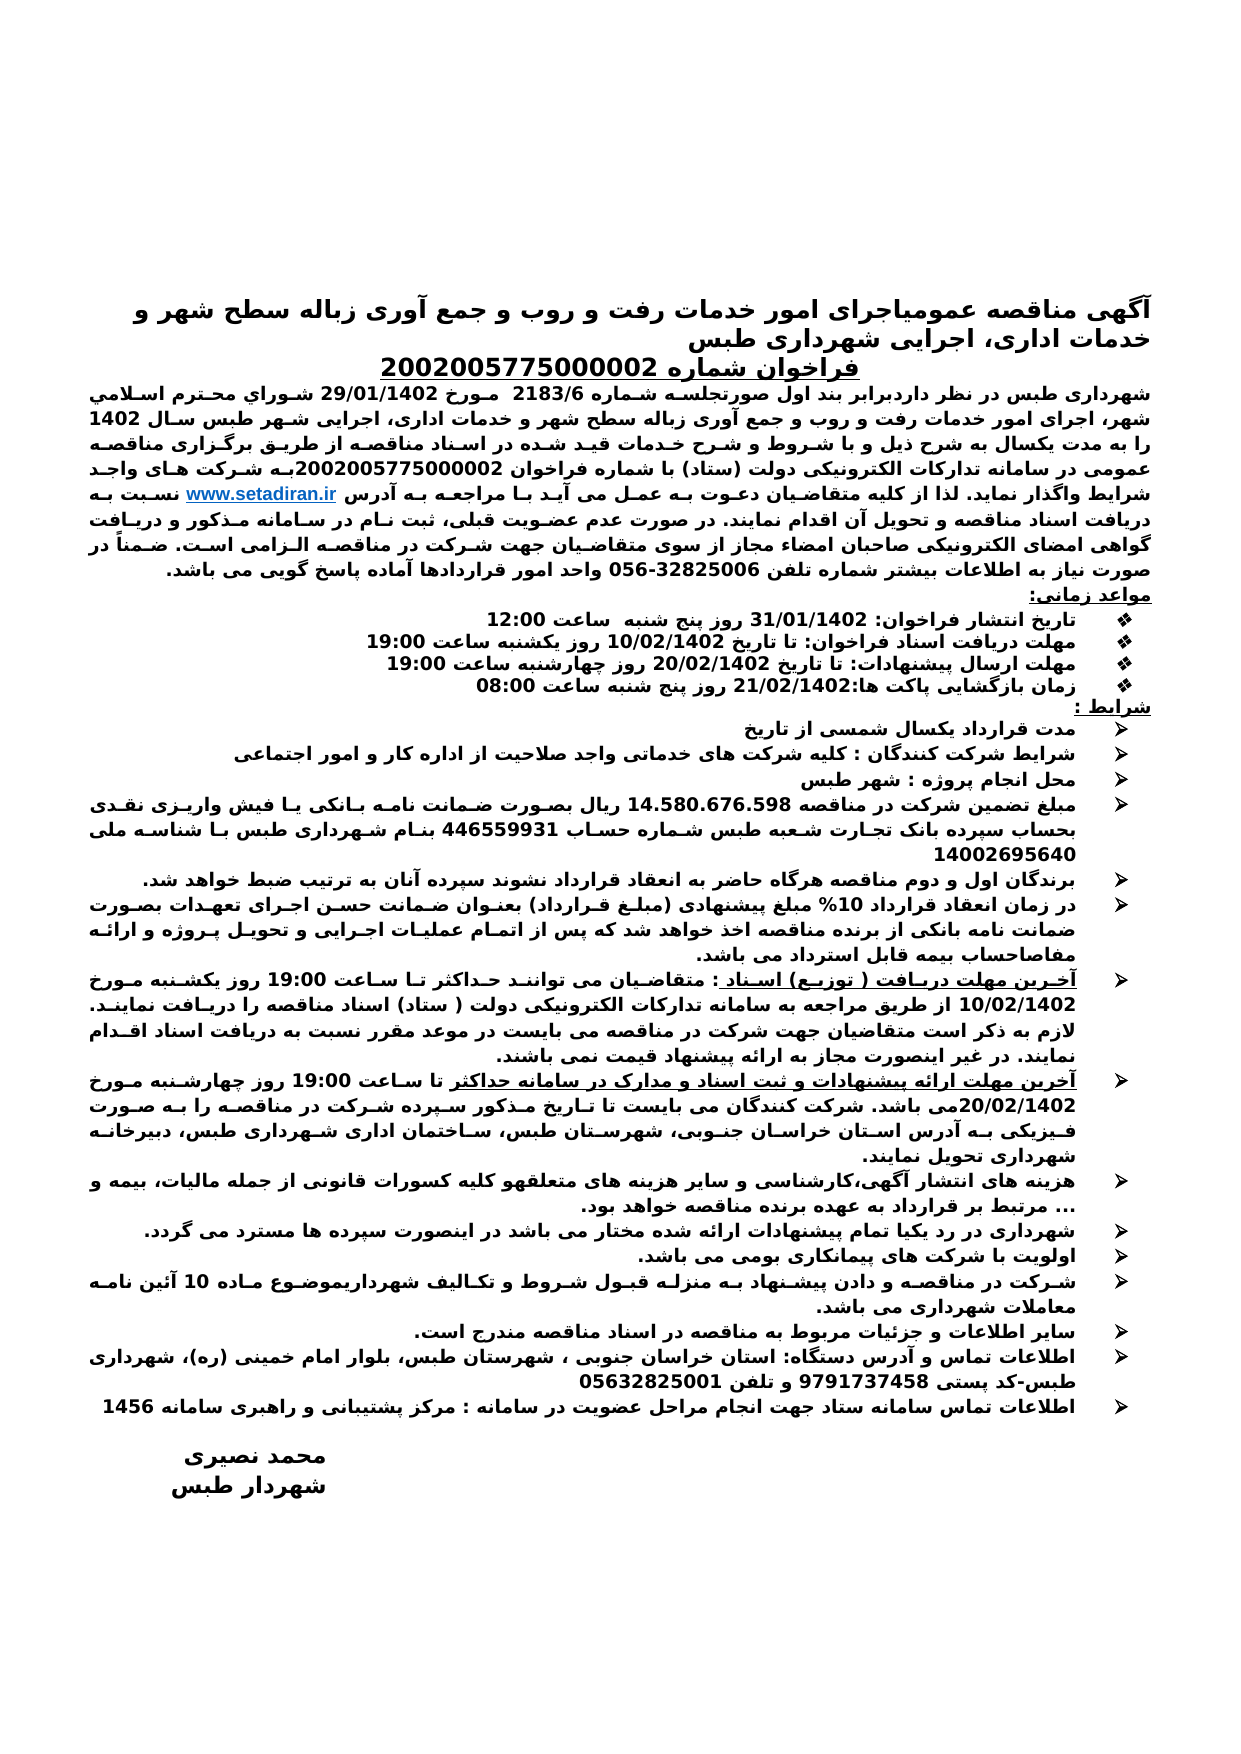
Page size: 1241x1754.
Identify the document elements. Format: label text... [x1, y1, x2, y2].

list شهرداری در رد یکیا تمام پیشنهادات ارائه شده مختار می باشد در اینصورت سپرده ها مسترد می گردد. [89, 1220, 1114, 1242]
list تاریخ انتشار فراخوان: 31/01/1402 روز پنج شنبه ساعت 12:00 [89, 609, 1114, 631]
list شرکت در مناقصه و دادن پیشنهاد به منزله قبول شروط و تکالیف شهرداریموضوع ماده 10 آئین نامه معاملات شهرداری می باشد. [89, 1271, 1114, 1318]
text محمد نصیری [89, 1442, 327, 1469]
list در زمان انعقاد قرارداد 10% مبلغ پیشنهادی (مبلغ قرارداد) بعنوان ضمانت حسن اجرای تعهدات بصورت ضمانت نامه بانکی از برنده مناقصه اخذ خواهد شد که پس از اتمام عملیات اجرایی و تحویل پروژه و ارائه مفاصاحساب بیمه قابل استرداد می باشد. [89, 894, 1114, 966]
list برندگان اول و دوم مناقصه هرگاه حاضر به انعقاد قرارداد نشوند سپرده آنان به ترتیب ضبط خواهد شد. [89, 869, 1114, 891]
list مهلت ارسال پیشنهادات: تا تاریخ 20/02/1402 روز چهارشنبه ساعت 19:00 [89, 653, 1114, 674]
list اطلاعات تماس و آدرس دستگاه: استان خراسان جنوبی ، شهرستان طبس، بلوار امام خمینی (ره)، شهرداری طبس-کد پستی 9791737458 و تلفن 05632825001 [89, 1346, 1114, 1393]
list مبلغ تضمین شرکت در مناقصه 14.580.676.598 ریال بصورت ضمانت نامه بانکی یا فیش واریزی نقدی بحساب سپرده بانک تجارت شعبه طبس شماره حساب 446559931 بنام شهرداری طبس با شناسه ملی 14002695640 [89, 794, 1114, 866]
list آخرین مهلت ارائه پیشنهادات و ثبت اسناد و مدارک در سامانه حداکثر تا ساعت 19:00 روز چهارشنبه مورخ 20/02/1402می باشد. شرکت کنندگان می بایست تا تاریخ مذکور سپرده شرکت در مناقصه را به صورت فیزیکی به آدرس استان خراسان جنوبی، شهرستان طبس، ساختمان اداری شهرداری طبس، دبیرخانه شهرداری تحویل نمایند. [89, 1070, 1114, 1167]
list سایر اطلاعات و جزئیات مربوط به مناقصه در اسناد مناقصه مندرج است. [89, 1321, 1114, 1343]
list زمان بازگشایی پاکت ها:21/02/1402 روز پنج شنبه ساعت 08:00 [89, 674, 1114, 696]
list محل انجام پروژه : شهر طبس [89, 768, 1114, 790]
text شهردار طبس [89, 1473, 327, 1499]
text مواعد زمانی: [89, 584, 1152, 606]
text فراخوان شماره 2002005775000002 [89, 354, 1152, 383]
list اطلاعات تماس سامانه ستاد جهت انجام مراحل عضویت در سامانه : مرکز پشتیبانی و راهبری سامانه 1456 [89, 1396, 1114, 1418]
list مهلت دریافت اسناد فراخوان: تا تاریخ 10/02/1402 روز یکشنبه ساعت 19:00 [89, 631, 1114, 653]
list اولویت با شرکت های پیمانکاری بومی می باشد. [89, 1246, 1114, 1267]
list مدت قرارداد یکسال شمسی از تاریخ [89, 718, 1114, 740]
list شرایط شرکت کنندگان : کلیه شرکت های خدماتی واجد صلاحیت از اداره کار و امور اجتماعی [89, 743, 1114, 765]
text شرایط : [89, 696, 1152, 718]
list آخرین مهلت دریافت ( توزیع) اسناد : متقاضیان می توانند حداکثر تا ساعت 19:00 روز یکشنبه مورخ 10/02/1402 از طریق مراجعه به سامانه تدارکات الکترونیکی دولت ( ستاد) اسناد مناقصه را دریافت نمایند. لازم به ذکر است متقاضیان جهت شرکت در مناقصه می بایست در موعد مقرر نسبت به دریافت اسناد اقدام نمایند. در غیر اینصورت مجاز به ارائه پیشنهاد قیمت نمی باشند. [89, 969, 1114, 1067]
text آگهی مناقصه عمومیاجرای امور خدمات رفت و روب و جمع آوری زباله سطح شهر و خدمات اداری، اجرایی شهرداری طبس [89, 295, 1152, 354]
text شهرداری طبس در نظر داردبرابر بند اول صورتجلسه شماره 2183/6 مورخ 29/01/1402 شوراي محترم اسلامي شهر، اجرای امور خدمات رفت و روب و جمع آوری زباله سطح شهر و خدمات اداری، اجرایی شهر طبس سال 1402 را به مدت یکسال به شرح ذیل و با شروط و شرح خدمات قید شده در اسناد مناقصه از طریق برگزاری مناقصه عمومی در سامانه تدارکات الکترونیکی دولت (ستاد) با شماره فراخوان 2002005775000002به شرکت های واجد شرایط واگذار نماید. لذا از کلیه متقاضیان دعوت به عمل می آید با مراجعه به آدرس www.setadiran.ir نسبت به دریافت اسناد مناقصه و تحویل آن اقدام نمایند. در صورت عدم عضویت قبلی، ثبت نام در سامانه مذکور و دریافت گواهی امضای الکترونیکی صاحبان امضاء مجاز از سوی متقاضیان جهت شرکت در مناقصه الزامی است. ضمناً در صورت نیاز به اطلاعات بیشتر شماره تلفن 32825006-056 واحد امور قراردادها آماده پاسخ گویی می باشد. [89, 383, 1152, 581]
list هزینه های انتشار آگهی،کارشناسی و سایر هزینه های متعلقهو کلیه کسورات قانونی از جمله مالیات، بیمه و ... مرتبط بر قرارداد به عهده برنده مناقصه خواهد بود. [89, 1170, 1114, 1217]
